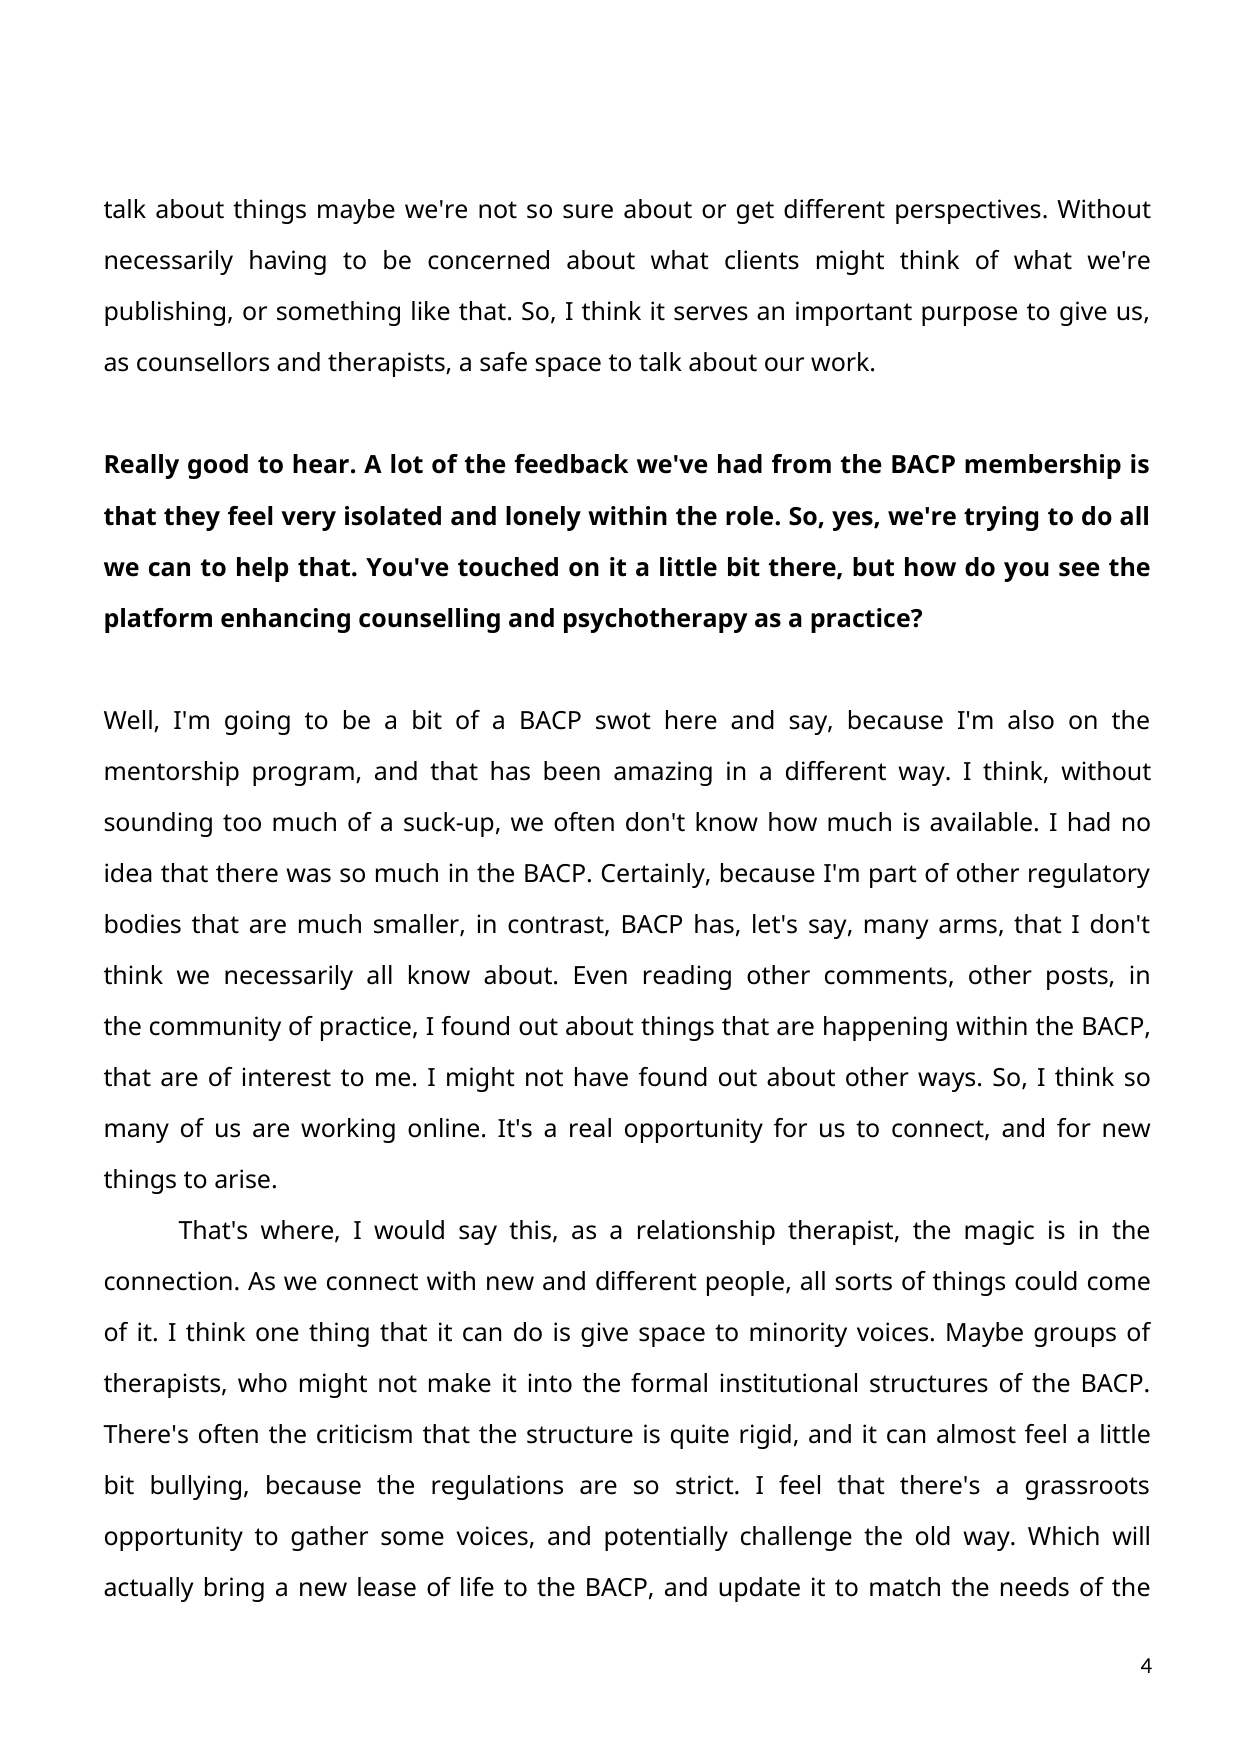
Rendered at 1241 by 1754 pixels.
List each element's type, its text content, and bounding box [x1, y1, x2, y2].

text Really good to hear. A lot of the feedback we've had from the BACP membership is that they feel very isolated and lonely within the role. So, yes, we're trying to do all we can to help that. You've touched on it a little bit there, but how do you see the platform enhancing counselling and psychotherapy as a practice? [103, 447, 1152, 634]
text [103, 1213, 1152, 1604]
text Well, I'm going to be a bit of a BACP swot here and say, because I'm also on the mentorship program, and that has been amazing in a different way. I think, without sounding too much of a suck-up, we often don't know how much is available. I had no idea that there was so much in the BACP. Certainly, because I'm part of other regulatory bodies that are much smaller, in contrast, BACP has, let's say, many arms, that I don't think we necessarily all know about. Even reading other comments, other posts, in the community of practice, I found out about things that are happening within the BACP, that are of interest to me. I might not have found out about other ways. So, I think so many of us are working online. It's a real opportunity for us to connect, and for new things to arise. [103, 702, 1152, 1196]
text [103, 192, 1152, 379]
